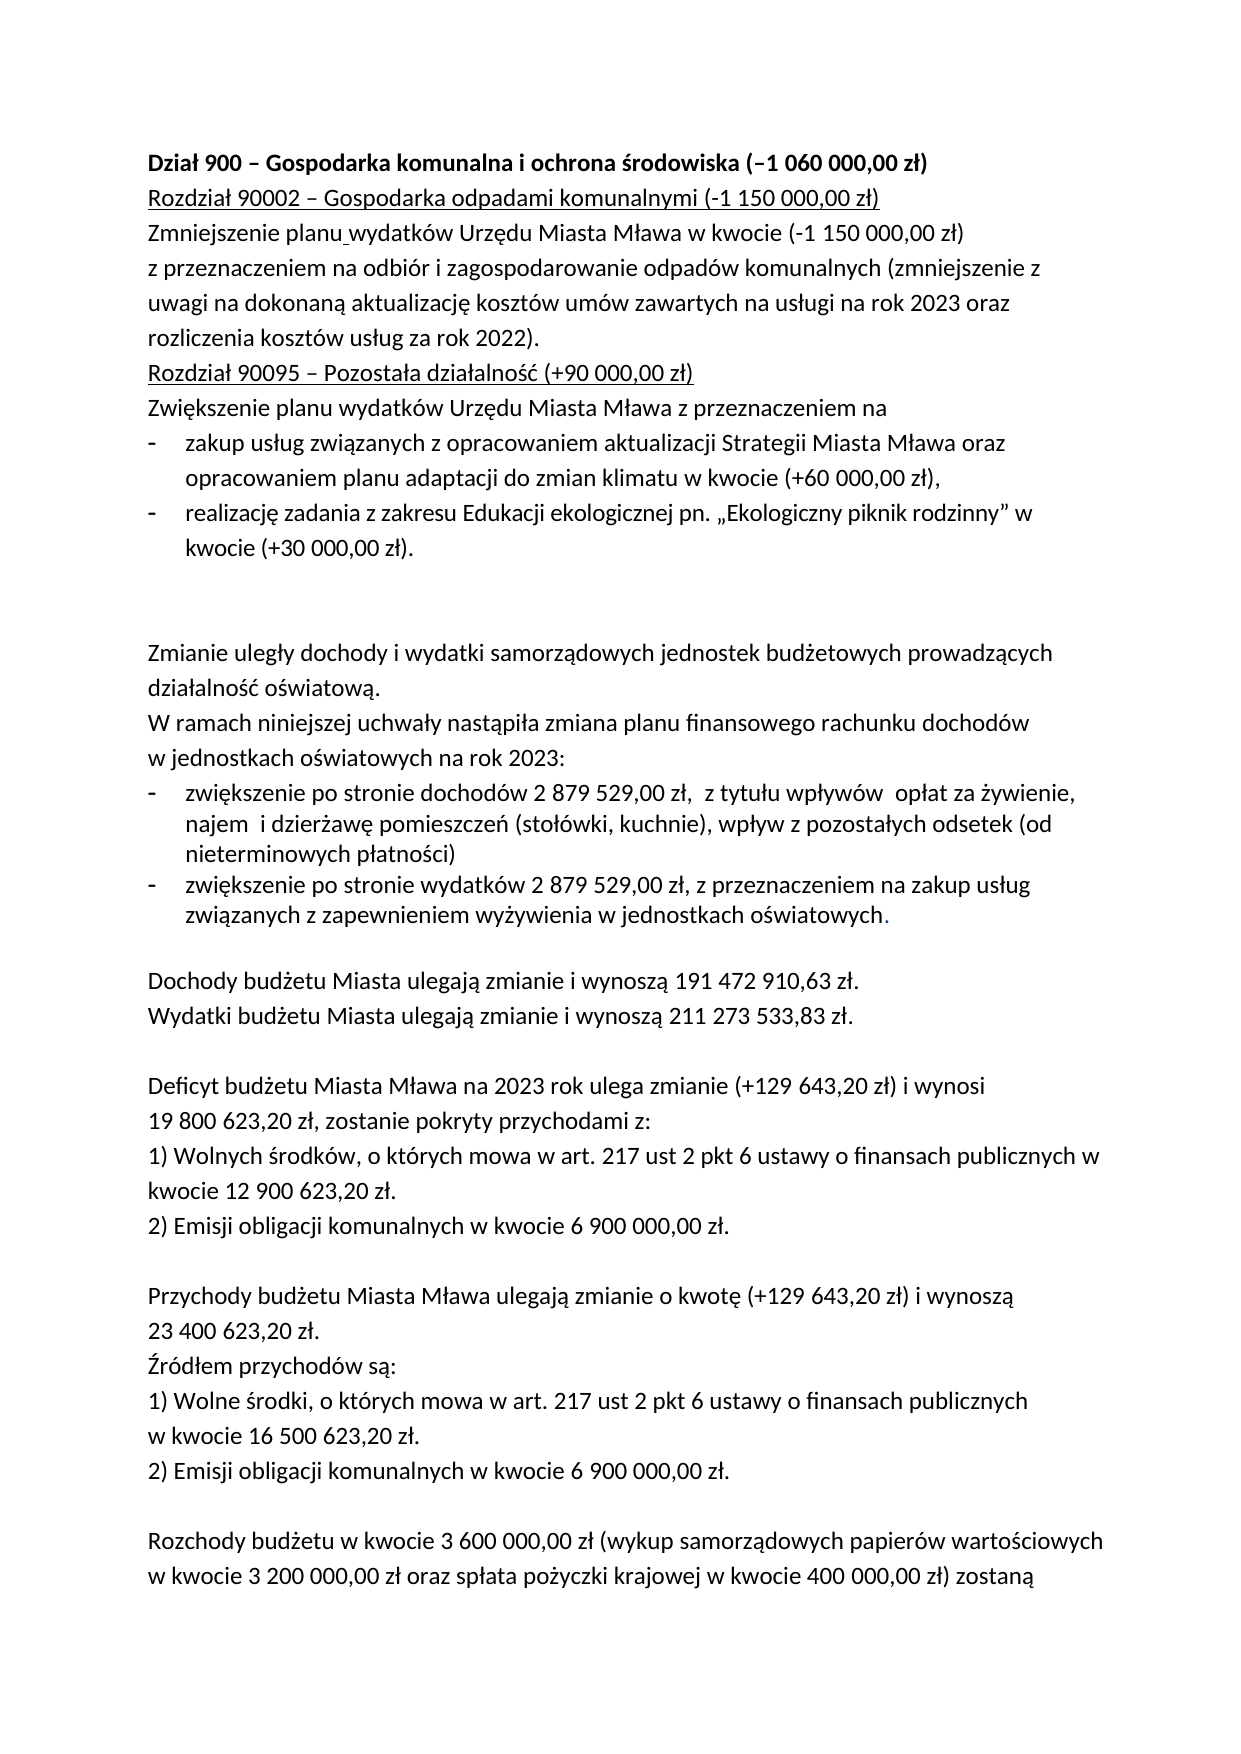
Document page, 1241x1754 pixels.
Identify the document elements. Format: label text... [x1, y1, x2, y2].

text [148, 148, 1093, 423]
list zwiększenie po stronie wydatków 2 879 529,00 zł, z przeznaczeniem na zakup usług związanych z zapewnieniem wyżywienia w jednostkach oświatowych. [148, 869, 1093, 930]
text Zmianie uległy dochody i wydatki samorządowych jednostek budżetowych prowadzących działalność oświatową. W ramach niniejszej uchwały nastąpiła zmiana planu finansowego rachunku dochodów w jednostkach oświatowych na rok 2023: [148, 568, 1107, 773]
list zakup usług związanych z opracowaniem aktualizacji Strategii Miasta Mława oraz opracowaniem planu adaptacji do zmian klimatu w kwocie (+60 000,00 zł), [148, 428, 1107, 493]
list realizację zadania z zakresu Edukacji ekologicznej pn. „Ekologiczny piknik rodzinny” w kwocie (+30 000,00 zł). [148, 498, 1093, 563]
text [148, 965, 1107, 1591]
list zwiększenie po stronie dochodów 2 879 529,00 zł, z tytułu wpływów opłat za żywienie, najem i dzierżawę pomieszczeń (stołówki, kuchnie), wpływ z pozostałych odsetek (od nieterminowych płatności) [148, 778, 1093, 869]
